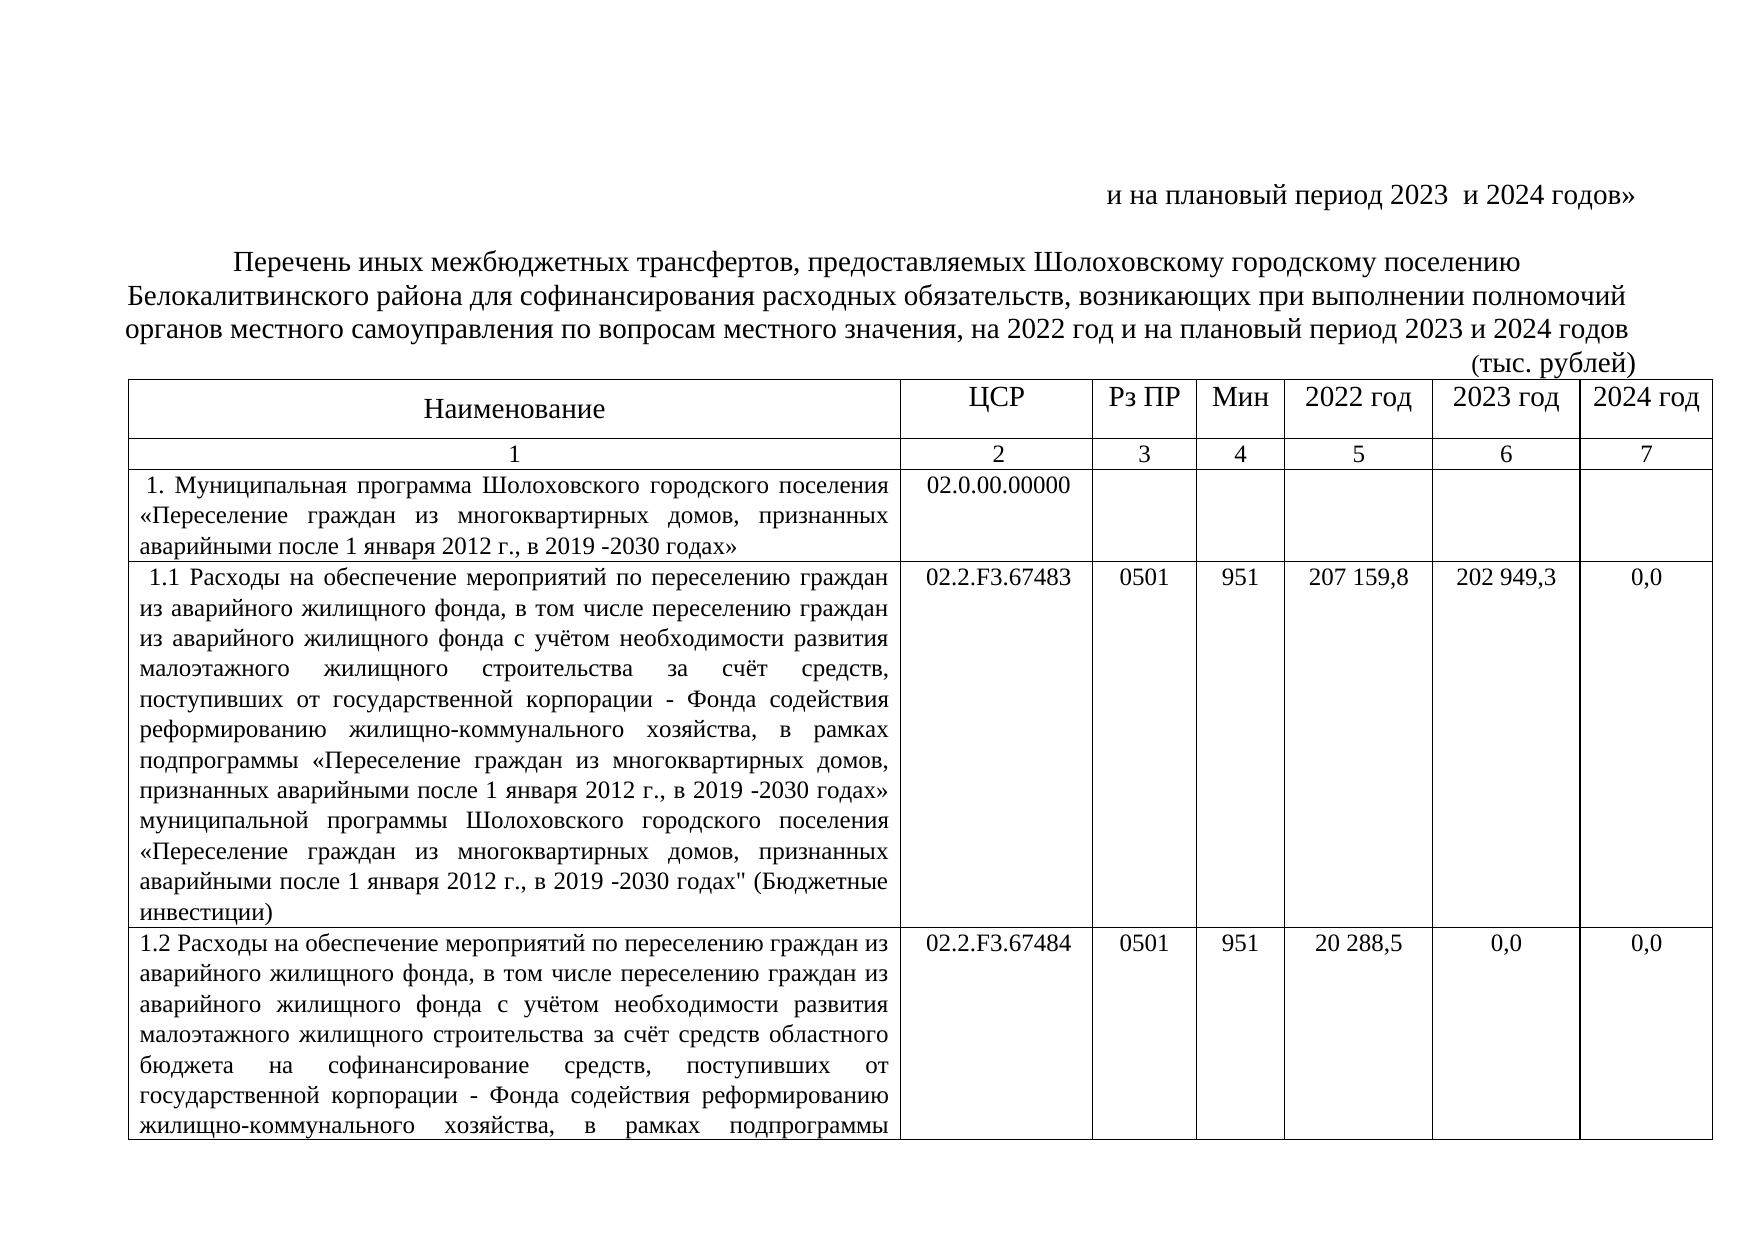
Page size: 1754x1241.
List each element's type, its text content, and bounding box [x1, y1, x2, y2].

text Перечень иных межбюджетных трансфертов, предоставляемых Шолоховскому городскому поселению Белокалитвинского района для софинансирования расходных обязательств, возникающих при выполнении полномочий [118, 244, 1636, 311]
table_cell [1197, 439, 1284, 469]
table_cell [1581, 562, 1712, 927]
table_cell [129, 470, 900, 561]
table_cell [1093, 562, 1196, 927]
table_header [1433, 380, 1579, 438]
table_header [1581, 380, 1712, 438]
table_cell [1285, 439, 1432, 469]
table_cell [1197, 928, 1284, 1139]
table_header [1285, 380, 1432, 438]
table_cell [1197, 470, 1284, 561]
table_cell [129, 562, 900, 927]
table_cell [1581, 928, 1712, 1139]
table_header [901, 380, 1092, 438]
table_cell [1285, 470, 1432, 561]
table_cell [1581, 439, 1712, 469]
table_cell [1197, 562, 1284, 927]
text и на плановый период 2023 и 2024 годов» [118, 177, 1636, 211]
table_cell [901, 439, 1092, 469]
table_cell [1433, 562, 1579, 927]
text органов местного самоуправления по вопросам местного значения, на 2022 год и на плановый период 2023 и 2024 годов [118, 311, 1636, 345]
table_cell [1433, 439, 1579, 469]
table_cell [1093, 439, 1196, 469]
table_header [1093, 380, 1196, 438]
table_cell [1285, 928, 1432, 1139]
text (тыс. рублей) [118, 345, 1636, 378]
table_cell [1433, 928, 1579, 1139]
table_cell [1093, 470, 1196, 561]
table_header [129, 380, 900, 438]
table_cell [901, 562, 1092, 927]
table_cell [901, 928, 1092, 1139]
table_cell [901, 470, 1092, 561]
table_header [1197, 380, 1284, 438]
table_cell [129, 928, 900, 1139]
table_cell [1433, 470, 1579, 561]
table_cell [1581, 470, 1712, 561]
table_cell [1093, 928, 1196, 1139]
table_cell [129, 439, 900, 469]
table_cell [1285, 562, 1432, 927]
